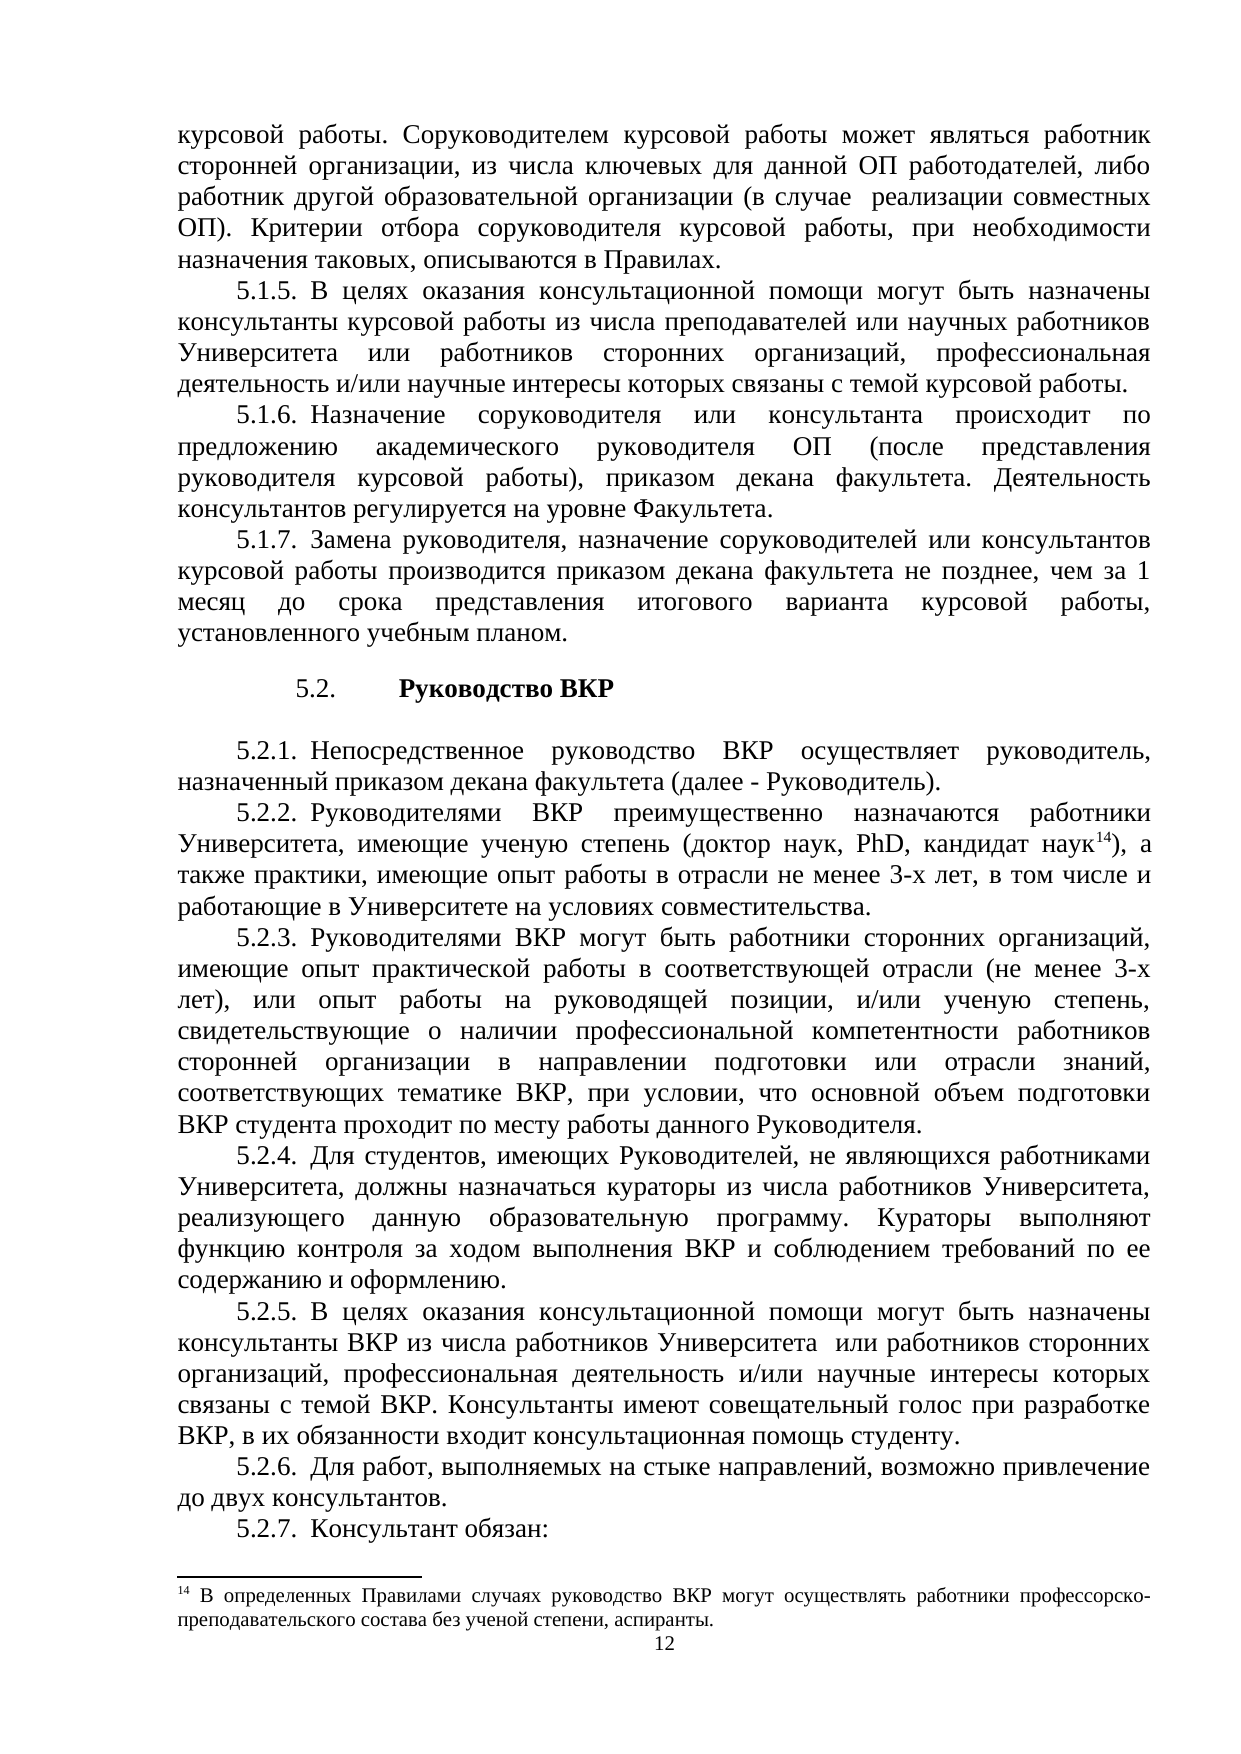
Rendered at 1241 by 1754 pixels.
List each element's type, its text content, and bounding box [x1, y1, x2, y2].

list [177, 118, 1152, 274]
list Непосредственное руководство ВКР осуществляет руководитель, назначенный приказом декана факультета (далее - Руководитель). [177, 734, 1152, 796]
list Для студентов, имеющих Руководителей, не являющихся работниками Университета, должны назначаться кураторы из числа работников Университета, реализующего данную образовательную программу. Кураторы выполняют функцию контроля за ходом выполнения ВКР и соблюдением требований по ее содержанию и оформлению. [177, 1139, 1152, 1294]
list Руководителями ВКР могут быть работники сторонних организаций, имеющие опыт практической работы в соответствующей отрасли (не менее 3-х лет), или опыт работы на руководящей позиции, и/или ученую степень, свидетельствующие о наличии профессиональной компетентности работников сторонней организации в направлении подготовки или отрасли знаний, соответствующих тематике ВКР, при условии, что основной объем подготовки ВКР студента проходит по месту работы данного Руководителя. [177, 921, 1152, 1139]
list Руководство ВКР [177, 672, 1152, 703]
list Для работ, выполняемых на стыке направлений, возможно привлечение до двух консультантов. [177, 1450, 1152, 1513]
list В целях оказания консультационной помощи могут быть назначены консультанты курсовой работы из числа преподавателей или научных работников Университета или работников сторонних организаций, профессиональная деятельность и/или научные интересы которых связаны с темой курсовой работы. [177, 274, 1152, 398]
list Руководителями ВКР преимущественно назначаются работники Университета, имеющие ученую степень (доктор наук, PhD, кандидат наук), а также практики, имеющие опыт работы в отрасли не менее 3-х лет, в том числе и работающие в Университете на условиях совместительства. [177, 796, 1152, 921]
list В целях оказания консультационной помощи могут быть назначены консультанты ВКР из числа работников Университета или работников сторонних организаций, профессиональная деятельность и/или научные интересы которых связаны с темой ВКР. Консультанты имеют совещательный голос при разработке ВКР, в их обязанности входит консультационная помощь студенту. [177, 1294, 1152, 1450]
list Замена руководителя, назначение соруководителей или консультантов курсовой работы производится приказом декана факультета не позднее, чем за 1 месяц до срока представления итогового варианта курсовой работы, установленного учебным планом. [177, 523, 1152, 648]
list Консультант обязан: [177, 1513, 1152, 1544]
list Назначение соруководителя или консультанта происходит по предложению академического руководителя ОП (после представления руководителя курсовой работы), приказом декана факультета. Деятельность консультантов регулируется на уровне Факультета. [177, 398, 1152, 523]
